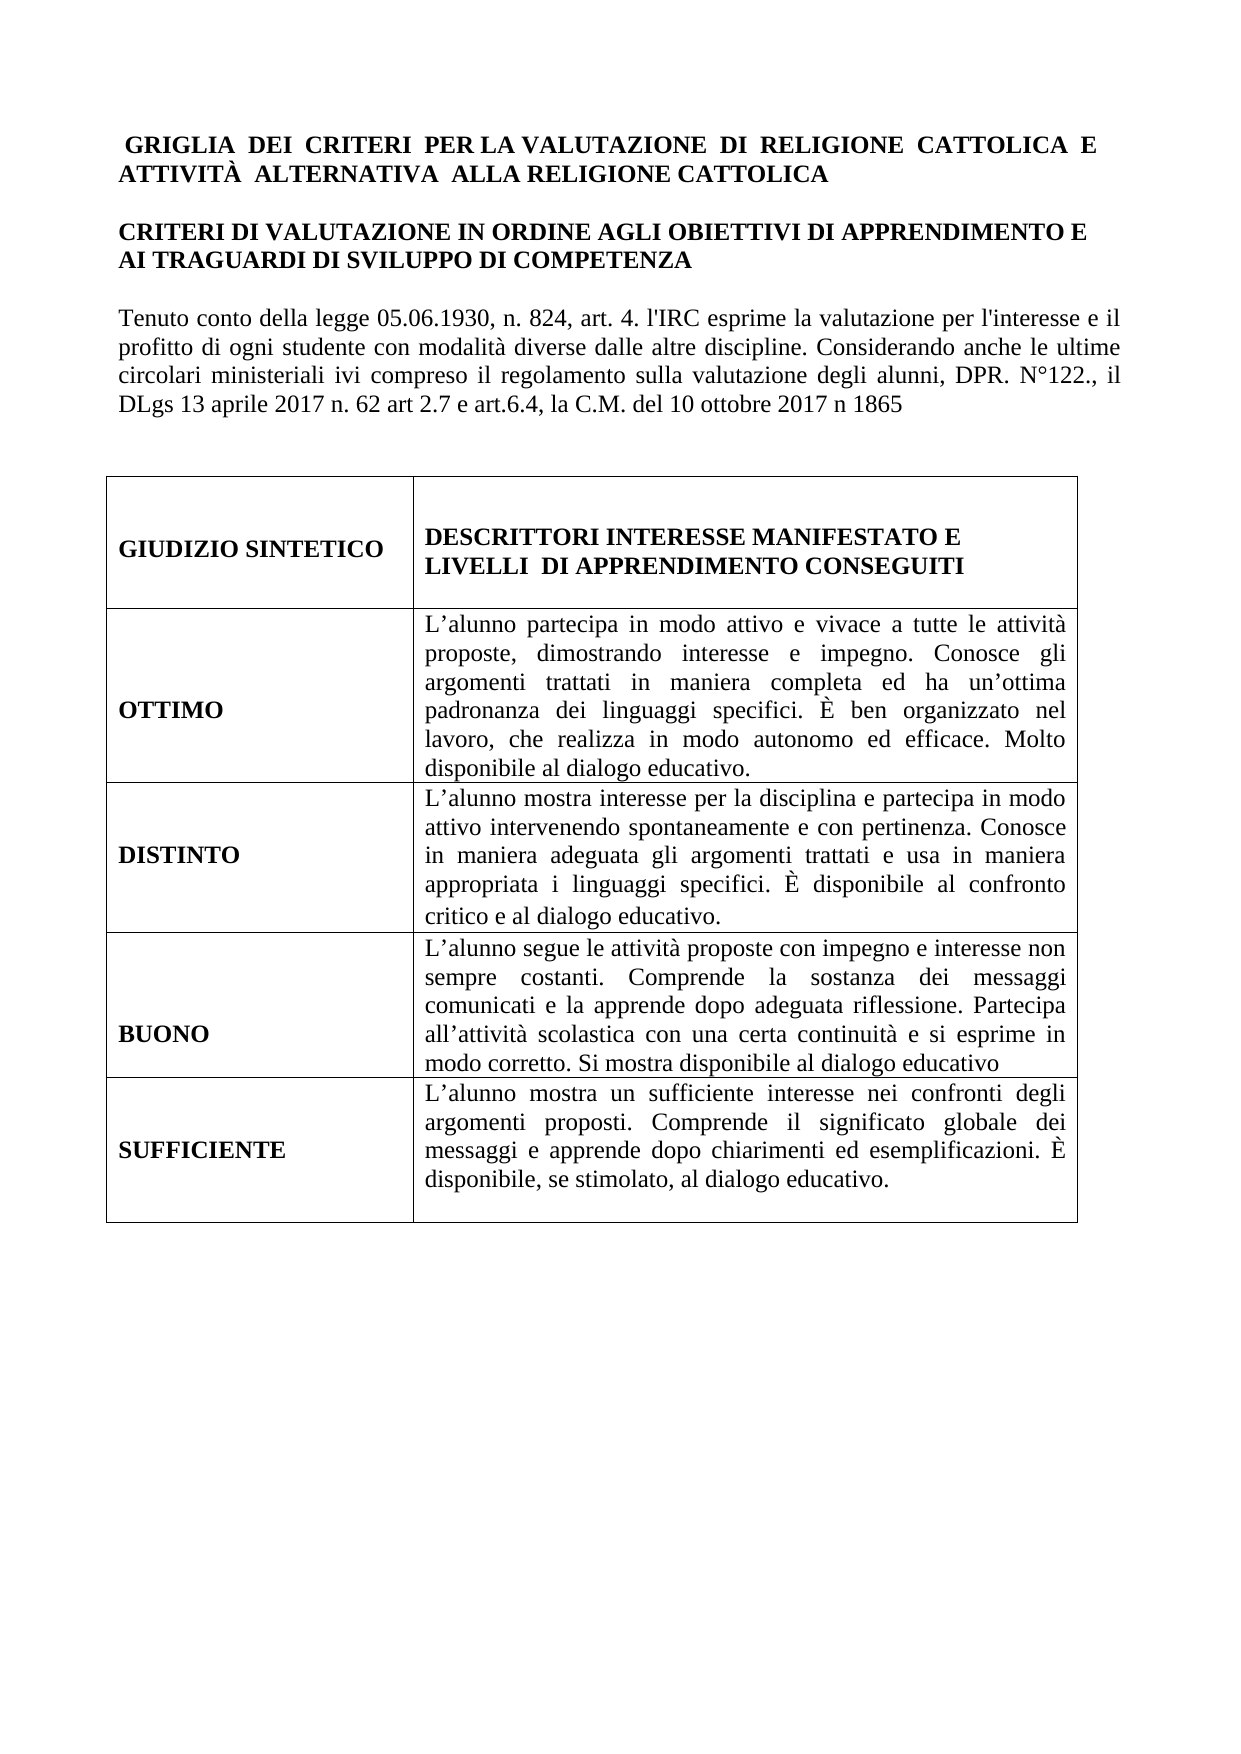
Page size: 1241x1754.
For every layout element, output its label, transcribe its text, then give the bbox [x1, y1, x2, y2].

table_cell DISTINTO [107, 783, 413, 932]
text GRIGLIA DEI CRITERI PER LA VALUTAZIONE DI RELIGIONE CATTOLICA E ATTIVITÀ ALTERNATIVA ALLA RELIGIONE CATTOLICA [118, 131, 1122, 188]
table_cell SUFFICIENTE [107, 1078, 413, 1222]
table_cell L’alunno partecipa in modo attivo e vivace a tutte le attività proposte, dimostrando interesse e impegno. Conosce gli argomenti trattati in maniera completa ed ha un’ottima padronanza dei linguaggi specifici. È ben organizzato nel lavoro, che realizza in modo autonomo ed efficace. Molto disponibile al dialogo educativo. [414, 609, 1077, 782]
table_cell BUONO [107, 933, 413, 1077]
table_cell L’alunno mostra un sufficiente interesse nei confronti degli argomenti proposti. Comprende il significato globale dei messaggi e apprende dopo chiarimenti ed esemplificazioni. È disponibile, se stimolato, al dialogo educativo. [414, 1078, 1077, 1222]
table_header DESCRITTORI INTERESSE MANIFESTATO E LIVELLI DI APPRENDIMENTO CONSEGUITI [414, 477, 1077, 608]
text Tenuto conto della legge 05.06.1930, n. 824, art. 4. l'IRC esprime la valutazione per l'interesse e il profitto di ogni studente con modalità diverse dalle altre discipline. Considerando anche le ultime circolari ministeriali ivi compreso il regolamento sulla valutazione degli alunni, DPR. N°122., il DLgs 13 aprile 2017 n. 62 art 2.7 e art.6.4, la C.M. del 10 ottobre 2017 n 1865 [118, 303, 1122, 418]
table_cell L’alunno segue le attività proposte con impegno e interesse non sempre costanti. Comprende la sostanza dei messaggi comunicati e la apprende dopo adeguata riflessione. Partecipa all’attività scolastica con una certa continuità e si esprime in modo corretto. Si mostra disponibile al dialogo educativo [414, 933, 1077, 1077]
text CRITERI DI VALUTAZIONE IN ORDINE AGLI OBIETTIVI DI APPRENDIMENTO E AI TRAGUARDI DI SVILUPPO DI COMPETENZA [118, 217, 1122, 274]
table_cell L’alunno mostra interesse per la disciplina e partecipa in modo attivo intervenendo spontaneamente e con pertinenza. Conosce in maniera adeguata gli argomenti trattati e usa in maniera appropriata i linguaggi specifici. È disponibile al confronto critico e al dialogo educativo. [414, 783, 1077, 932]
table_header GIUDIZIO SINTETICO [107, 477, 413, 608]
table_cell OTTIMO [107, 609, 413, 782]
